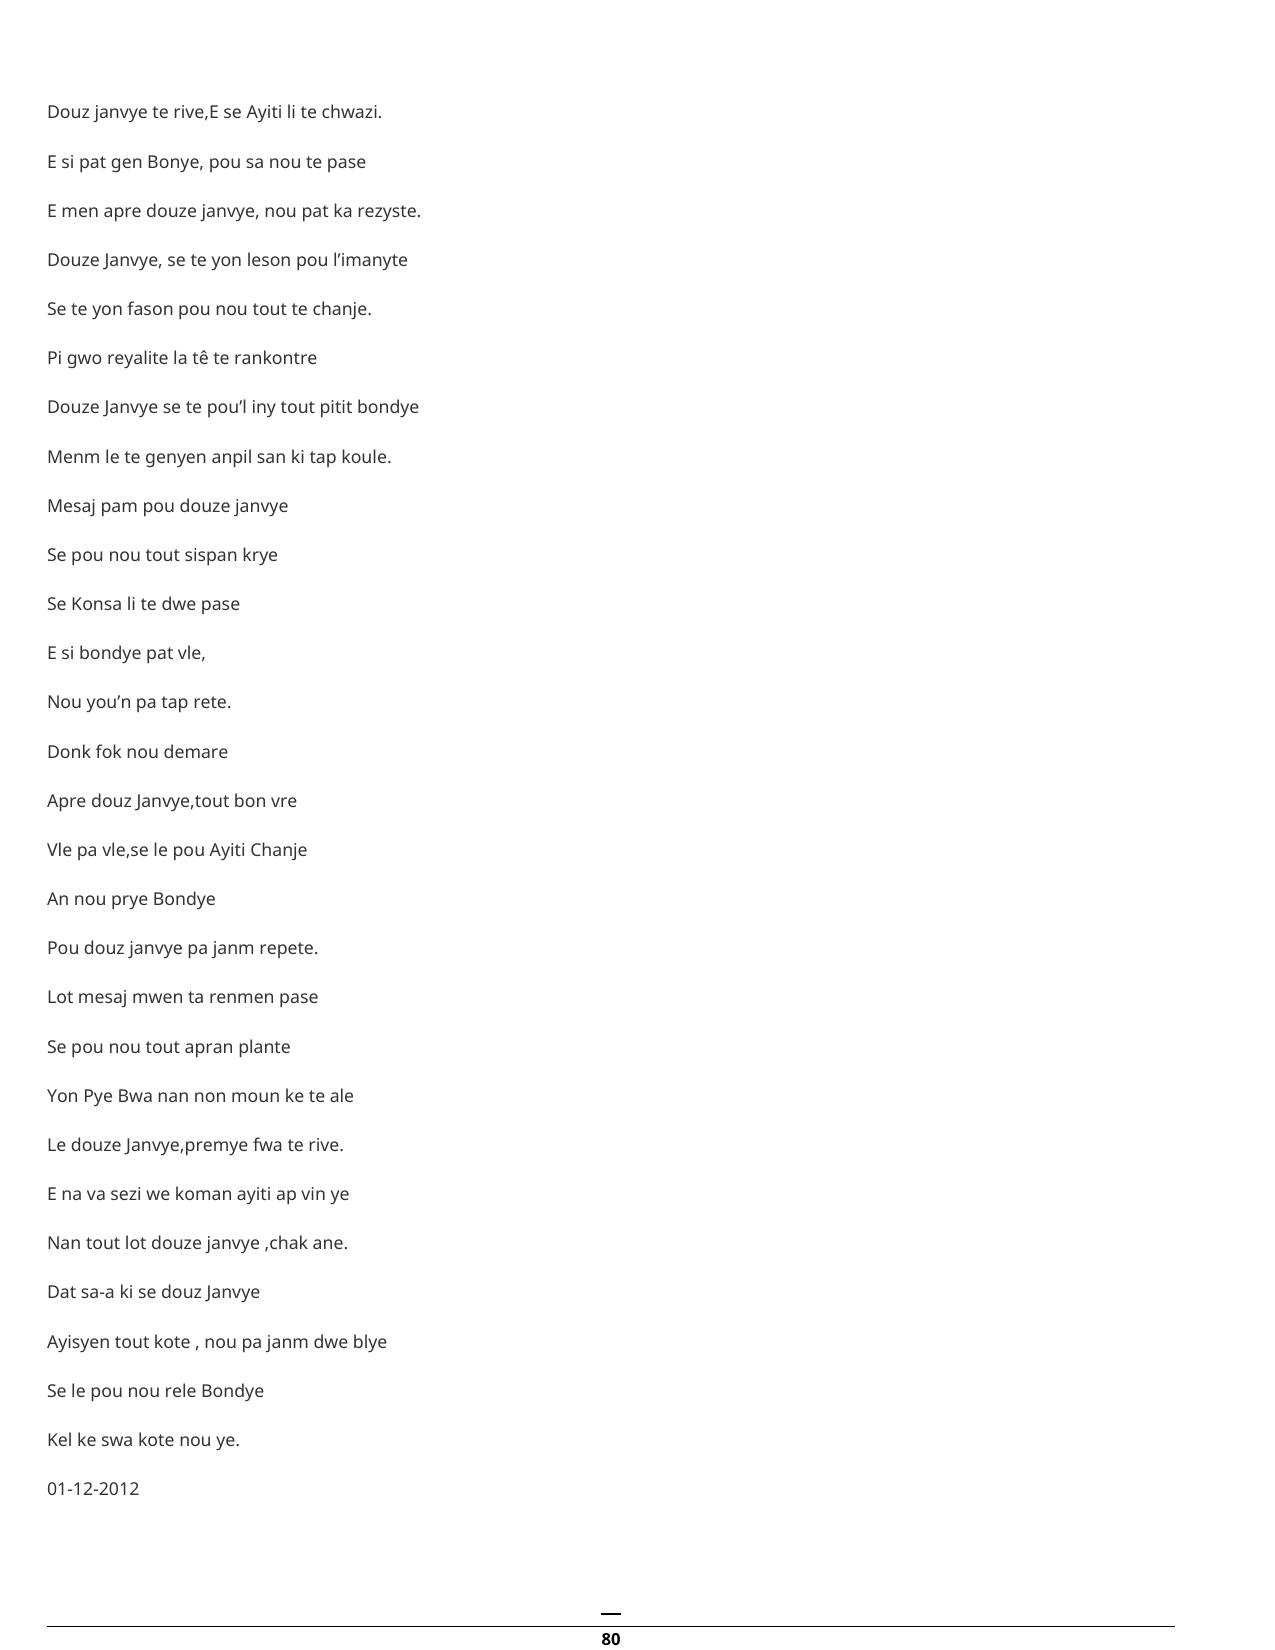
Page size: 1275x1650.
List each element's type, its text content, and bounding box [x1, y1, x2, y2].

text Douze Janvye, se te yon leson pou l’imanyte [47, 247, 1175, 272]
text Se Konsa li te dwe pase [47, 592, 1175, 616]
text Douze Janvye se te pou’l iny tout pitit bondye [47, 395, 1175, 419]
text E si pat gen Bonye, pou sa nou te pase [47, 149, 1175, 173]
text Menm le te genyen anpil san ki tap koule. [47, 444, 1175, 468]
text Mesaj pam pou douze janvye [47, 493, 1175, 517]
text An nou prye Bondye [47, 887, 1175, 911]
text Douz janvye te rive,E se Ayiti li te chwazi. [47, 100, 1175, 124]
text Nou you’n pa tap rete. [47, 690, 1175, 714]
text Se te yon fason pou nou tout te chanje. [47, 297, 1175, 321]
text Se le pou nou rele Bondye [47, 1378, 1175, 1402]
text Se pou nou tout sispan krye [47, 542, 1175, 567]
text Pi gwo reyalite la tê te rankontre [47, 346, 1175, 370]
text E men apre douze janvye, nou pat ka rezyste. [47, 198, 1175, 222]
text Lot mesaj mwen ta renmen pase [47, 985, 1175, 1009]
text E na va sezi we koman ayiti ap vin ye [47, 1182, 1175, 1206]
text Dat sa-a ki se douz Janvye [47, 1280, 1175, 1304]
text Ayisyen tout kote , nou pa janm dwe blye [47, 1329, 1175, 1353]
text Le douze Janvye,premye fwa te rive. [47, 1132, 1175, 1157]
text Nan tout lot douze janvye ,chak ane. [47, 1231, 1175, 1255]
text Vle pa vle,se le pou Ayiti Chanje [47, 837, 1175, 862]
text Kel ke swa kote nou ye. [47, 1427, 1175, 1452]
text E si bondye pat vle, [47, 641, 1175, 665]
text Donk fok nou demare [47, 739, 1175, 763]
text Yon Pye Bwa nan non moun ke te ale [47, 1083, 1175, 1107]
text Pou douz janvye pa janm repete. [47, 936, 1175, 960]
text 01-12-2012 [47, 1477, 1175, 1501]
text Apre douz Janvye,tout bon vre [47, 788, 1175, 812]
text Se pou nou tout apran plante [47, 1034, 1175, 1058]
